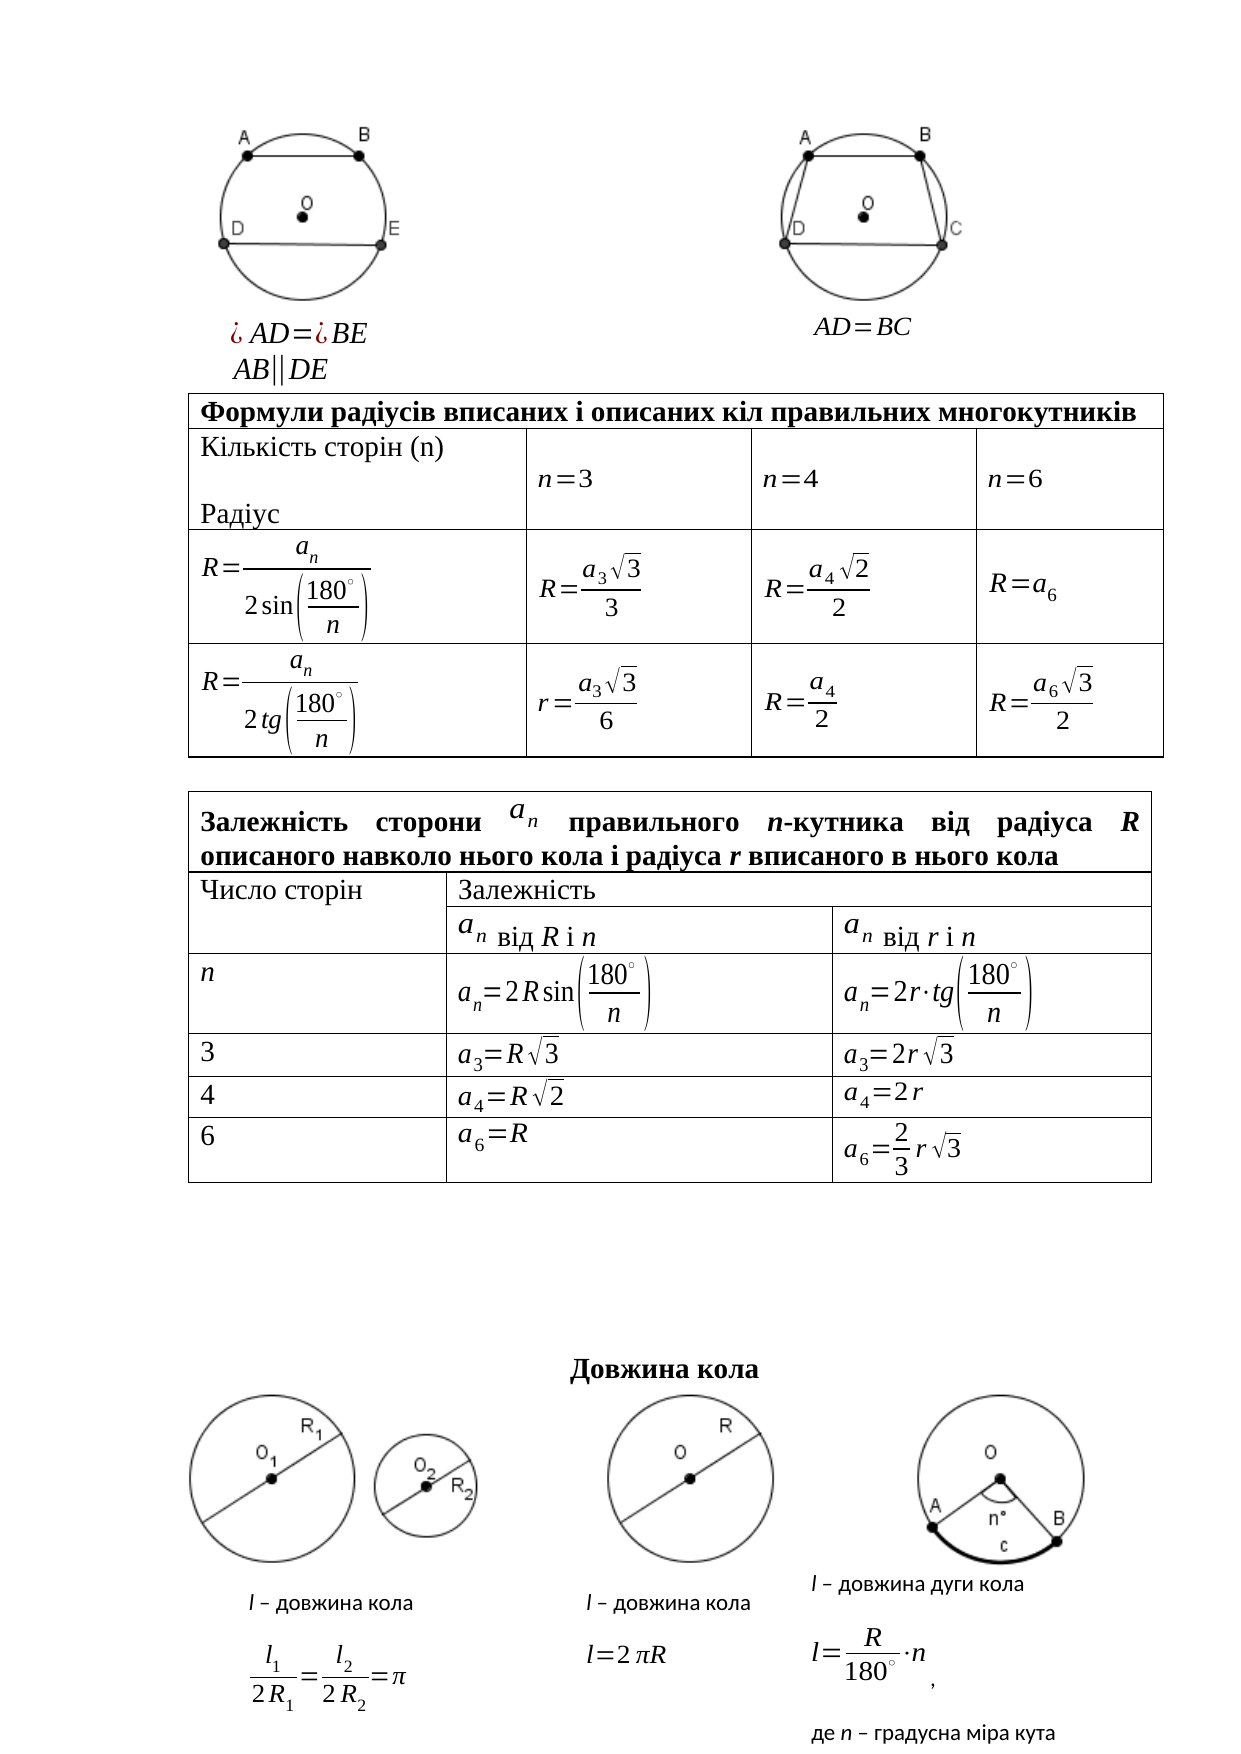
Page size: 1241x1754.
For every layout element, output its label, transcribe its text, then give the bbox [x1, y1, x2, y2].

table_cell [752, 644, 976, 756]
table_cell [566, 1077, 832, 1117]
text Довжина кола [177, 1351, 1152, 1384]
table_cell 4 [189, 1077, 446, 1117]
table_cell [447, 1077, 458, 1117]
table_cell [363, 644, 526, 756]
table_cell [977, 429, 1163, 529]
table_cell Залежність [447, 873, 1151, 906]
table_cell [977, 644, 1163, 756]
table_cell Число сторін [189, 873, 446, 953]
table_cell [752, 530, 976, 643]
table_cell [833, 1077, 1151, 1117]
table_header Формули радіусів вписаних і описаних кіл правильних многокутників [189, 394, 1163, 428]
table_cell [527, 530, 751, 643]
table_cell [447, 1034, 458, 1076]
table_cell [527, 644, 751, 756]
table_cell [833, 1118, 844, 1182]
table_cell 6 [189, 1118, 446, 1182]
table_cell 3 [189, 1034, 446, 1076]
table_cell [833, 954, 844, 1033]
table_cell [375, 530, 526, 643]
table_cell [977, 530, 1163, 643]
table_cell [447, 1118, 832, 1182]
table_cell [654, 954, 832, 1033]
table_cell [189, 644, 200, 756]
table_cell [752, 429, 976, 529]
table_cell [189, 530, 200, 643]
table_cell від R і n [447, 907, 832, 953]
table_cell [527, 429, 751, 529]
table_cell від r і n [833, 907, 1151, 953]
table_cell [562, 1034, 832, 1076]
table_cell [1036, 954, 1151, 1033]
table_cell [833, 1034, 844, 1076]
table_cell [447, 954, 458, 1033]
table_cell [956, 1034, 1151, 1076]
table_header Залежність сторони правильного n-кутника від радіуса R описаного навколо нього кола і радіуса r вписаного в нього кола [189, 792, 1151, 871]
table_cell [965, 1118, 1151, 1182]
table_cell Кількість сторін (n) Радіус [189, 429, 526, 529]
table_cell n [189, 954, 446, 1033]
